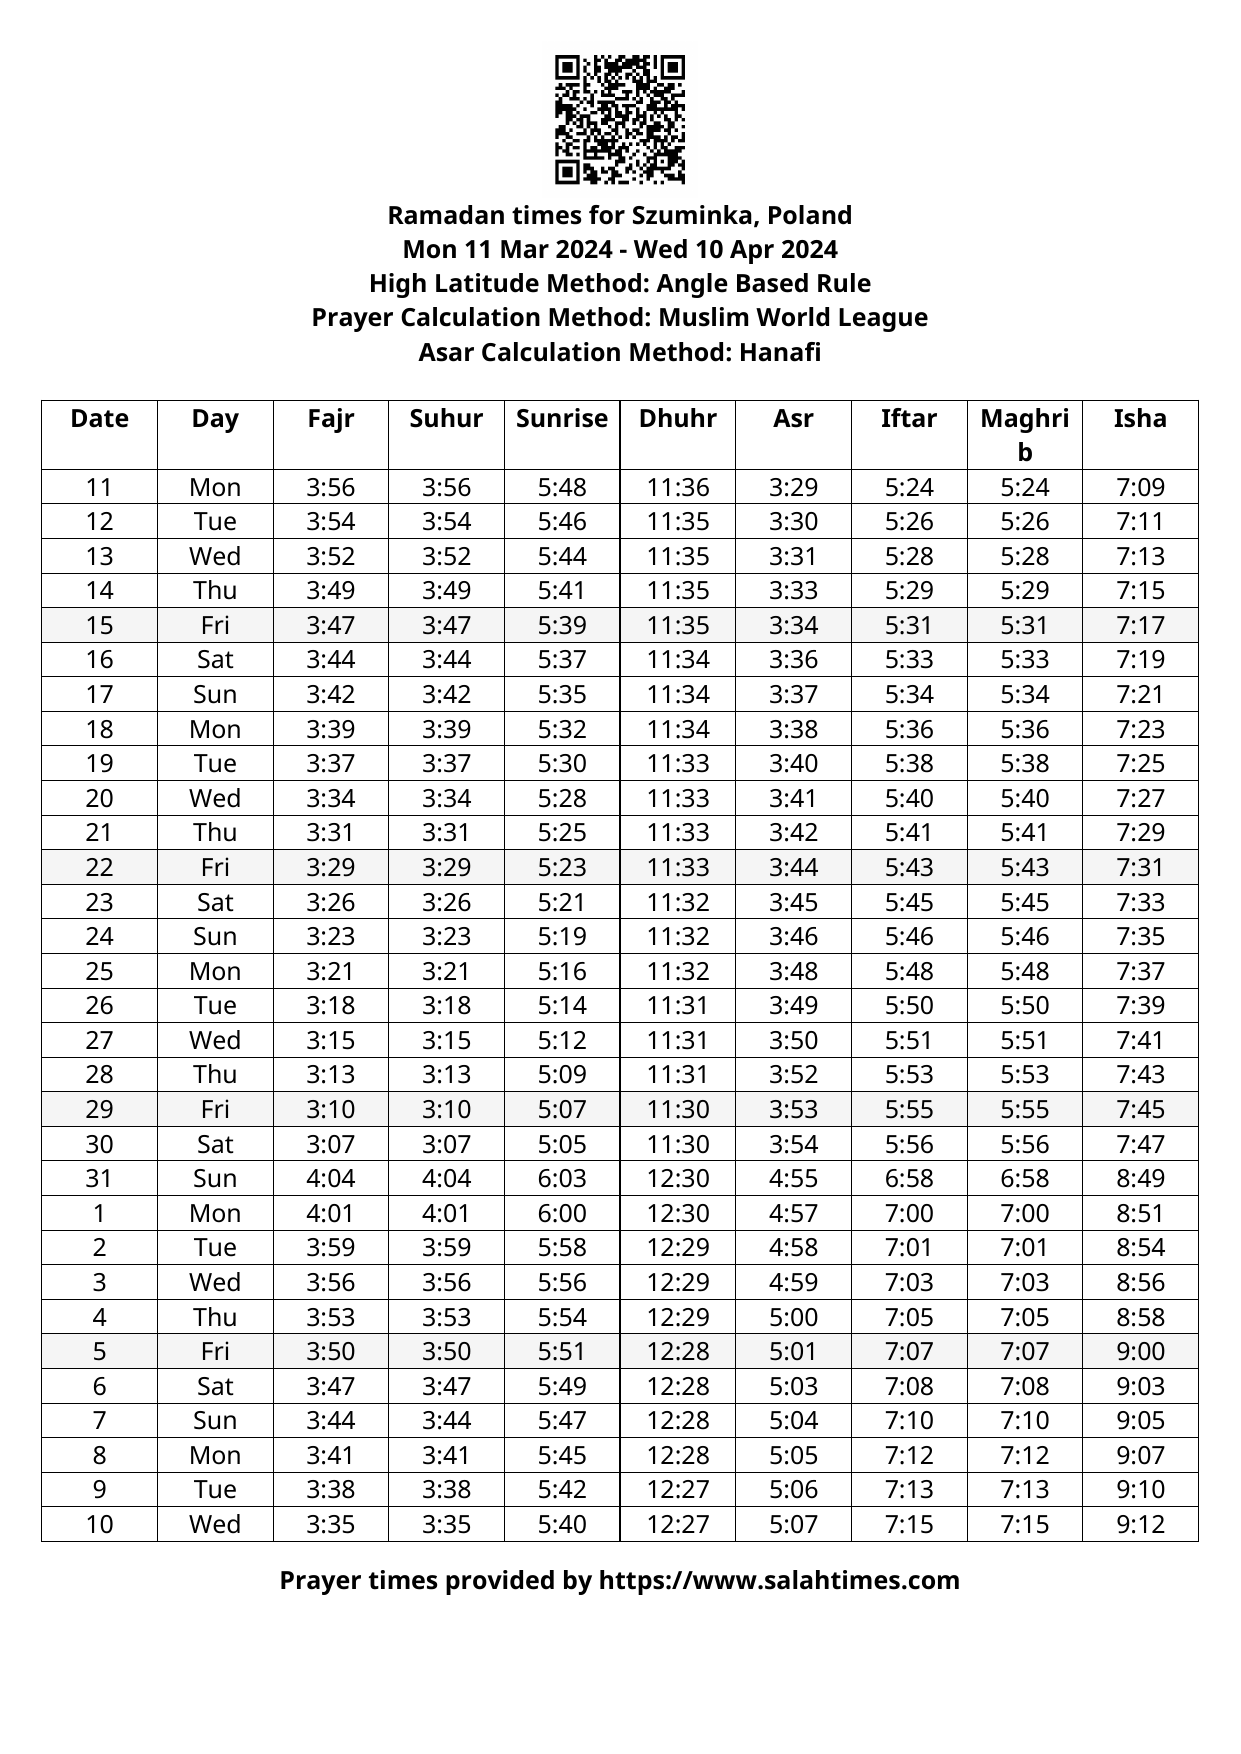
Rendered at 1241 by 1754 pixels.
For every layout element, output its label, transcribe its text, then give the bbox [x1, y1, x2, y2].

table_cell 3:56 [274, 470, 388, 503]
table_cell 3:29 [389, 850, 504, 884]
table_cell 12:28 [621, 1438, 735, 1472]
table_cell 7:12 [852, 1438, 967, 1472]
table_cell 9:00 [1083, 1334, 1198, 1368]
table_cell 9 [42, 1473, 157, 1506]
table_cell 7:33 [1083, 885, 1198, 918]
table_cell 15 [42, 608, 157, 642]
table_cell 11:32 [621, 954, 735, 987]
table_cell 5:43 [968, 850, 1082, 884]
table_cell 7:15 [968, 1507, 1082, 1541]
table_cell Mon [158, 1196, 273, 1229]
table_cell 5:51 [505, 1334, 619, 1368]
table_cell 3:15 [274, 1023, 388, 1057]
table_cell 11:36 [621, 470, 735, 503]
table_cell 9:12 [1083, 1507, 1198, 1541]
table_cell 4:57 [736, 1196, 851, 1229]
table_cell 3:54 [736, 1127, 851, 1160]
table_cell 5:28 [505, 781, 619, 814]
table_cell 3:42 [736, 816, 851, 849]
table_cell 5:25 [505, 816, 619, 849]
table_cell Wed [158, 1023, 273, 1057]
table_cell 3:37 [274, 746, 388, 780]
table_cell 3:59 [274, 1231, 388, 1264]
table_cell 11:31 [621, 1058, 735, 1091]
table_cell 5:39 [505, 608, 619, 642]
table_cell Thu [158, 816, 273, 849]
table_cell 12:30 [621, 1196, 735, 1229]
table_cell 3:52 [736, 1058, 851, 1091]
table_header Asr [736, 401, 851, 469]
table_cell 5:38 [968, 746, 1082, 780]
table_cell 8:51 [1083, 1196, 1198, 1229]
table_cell 5:07 [736, 1507, 851, 1541]
table_cell Sun [158, 1161, 273, 1195]
table_cell 3:54 [389, 504, 504, 538]
table_cell 3:47 [274, 608, 388, 642]
table_cell Tue [158, 1231, 273, 1264]
table_cell 3:30 [736, 504, 851, 538]
table_cell Tue [158, 504, 273, 538]
table_cell 5:24 [968, 470, 1082, 503]
table_cell 3:34 [389, 781, 504, 814]
table_cell 5:07 [505, 1092, 619, 1126]
table_cell 3:42 [274, 677, 388, 711]
table_cell 24 [42, 919, 157, 953]
text High Latitude Method: Angle Based Rule [42, 266, 1198, 300]
table_cell 5:55 [852, 1092, 967, 1126]
table_cell 25 [42, 954, 157, 987]
table_cell Sat [158, 1127, 273, 1160]
table_cell 3:13 [274, 1058, 388, 1091]
table_cell 3:49 [389, 574, 504, 607]
table_cell 5:56 [968, 1127, 1082, 1160]
text Prayer Calculation Method: Muslim World League [42, 300, 1198, 334]
table_cell 5:26 [852, 504, 967, 538]
table_cell 3:36 [736, 643, 851, 676]
table_cell 9:07 [1083, 1438, 1198, 1472]
table_cell 12:29 [621, 1265, 735, 1299]
table_cell 3:34 [274, 781, 388, 814]
table_cell Thu [158, 1300, 273, 1333]
table_cell 11:34 [621, 677, 735, 711]
table_cell 16 [42, 643, 157, 676]
table_cell 3:26 [274, 885, 388, 918]
table_cell 7:29 [1083, 816, 1198, 849]
table_cell 3:38 [274, 1473, 388, 1506]
table_cell Tue [158, 989, 273, 1022]
table_cell 18 [42, 712, 157, 745]
table_cell 3:21 [389, 954, 504, 987]
table_cell 11:30 [621, 1127, 735, 1160]
table_cell 12 [42, 504, 157, 538]
table_cell 12:27 [621, 1507, 735, 1541]
table_cell 11:35 [621, 504, 735, 538]
table_cell 7:10 [852, 1404, 967, 1437]
table_cell 3:40 [736, 746, 851, 780]
table_cell 3:29 [736, 470, 851, 503]
table_cell 8 [42, 1438, 157, 1472]
table_cell 5 [42, 1334, 157, 1368]
table_cell 5:14 [505, 989, 619, 1022]
table_cell 5:01 [736, 1334, 851, 1368]
table_cell 3:34 [736, 608, 851, 642]
table_cell 5:34 [852, 677, 967, 711]
table_cell 5:29 [852, 574, 967, 607]
table_cell 11:32 [621, 919, 735, 953]
table_cell Fri [158, 608, 273, 642]
table_cell Wed [158, 1507, 273, 1541]
table_cell 7 [42, 1404, 157, 1437]
table_cell 3:26 [389, 885, 504, 918]
table_cell 5:40 [852, 781, 967, 814]
table_cell 3:15 [389, 1023, 504, 1057]
table_cell 5:49 [505, 1369, 619, 1402]
table_cell 3:44 [274, 1404, 388, 1437]
table_cell 3:50 [274, 1334, 388, 1368]
table_cell 9:03 [1083, 1369, 1198, 1402]
table_cell 5:38 [852, 746, 967, 780]
table_cell 5:40 [505, 1507, 619, 1541]
table_cell 11:33 [621, 816, 735, 849]
table_cell 4 [42, 1300, 157, 1333]
table_cell 11:33 [621, 850, 735, 884]
table_cell 4:59 [736, 1265, 851, 1299]
table_cell Tue [158, 746, 273, 780]
table_cell 5:54 [505, 1300, 619, 1333]
table_cell 4:01 [274, 1196, 388, 1229]
table_cell 3:50 [736, 1023, 851, 1057]
table_cell 30 [42, 1127, 157, 1160]
table_cell Mon [158, 1438, 273, 1472]
table_cell 31 [42, 1161, 157, 1195]
table_cell 13 [42, 539, 157, 572]
table_cell 11:32 [621, 885, 735, 918]
table_cell 5:50 [852, 989, 967, 1022]
table_cell 3:38 [389, 1473, 504, 1506]
table_cell 3:29 [274, 850, 388, 884]
table_cell 5:31 [852, 608, 967, 642]
table_cell 5:21 [505, 885, 619, 918]
table_cell 9:10 [1083, 1473, 1198, 1506]
text Prayer times provided by https://www.salahtimes.com [42, 1563, 1198, 1597]
table_cell 5:42 [505, 1473, 619, 1506]
table_cell 7:12 [968, 1438, 1082, 1472]
table_cell 3:53 [274, 1300, 388, 1333]
table_cell 5:48 [852, 954, 967, 987]
table_header Suhur [389, 401, 504, 469]
table_header Date [42, 401, 157, 469]
table_cell Wed [158, 781, 273, 814]
table_cell 5:29 [968, 574, 1082, 607]
table_cell 12:27 [621, 1473, 735, 1506]
table_cell 7:41 [1083, 1023, 1198, 1057]
table_cell 7:00 [852, 1196, 967, 1229]
table_cell 3 [42, 1265, 157, 1299]
table_cell 5:46 [505, 504, 619, 538]
table_cell 5:28 [968, 539, 1082, 572]
table_cell 11:31 [621, 1023, 735, 1057]
table_cell 5:34 [968, 677, 1082, 711]
table_cell 3:23 [274, 919, 388, 953]
table_cell 8:54 [1083, 1231, 1198, 1264]
table_cell 5:05 [505, 1127, 619, 1160]
table_cell 3:33 [736, 574, 851, 607]
table_header Dhuhr [621, 401, 735, 469]
table_cell 7:13 [968, 1473, 1082, 1506]
table_cell 5:48 [968, 954, 1082, 987]
table_cell 7:37 [1083, 954, 1198, 987]
table_cell 3:45 [736, 885, 851, 918]
table_cell 3:10 [389, 1092, 504, 1126]
table_cell 7:39 [1083, 989, 1198, 1022]
table_cell 3:53 [736, 1092, 851, 1126]
table_cell 3:23 [389, 919, 504, 953]
table_cell 5:37 [505, 643, 619, 676]
table_cell 5:43 [852, 850, 967, 884]
table_cell 1 [42, 1196, 157, 1229]
table_cell 7:08 [852, 1369, 967, 1402]
table_cell 7:15 [1083, 574, 1198, 607]
table_cell Sat [158, 885, 273, 918]
table_cell 11:34 [621, 643, 735, 676]
table_cell 5:44 [505, 539, 619, 572]
table_cell 5:46 [968, 919, 1082, 953]
table_cell 11:34 [621, 712, 735, 745]
table_cell 8:56 [1083, 1265, 1198, 1299]
table_cell 3:31 [389, 816, 504, 849]
table_cell 7:01 [968, 1231, 1082, 1264]
table_cell 5:00 [736, 1300, 851, 1333]
text Asar Calculation Method: Hanafi [42, 334, 1198, 368]
table_cell 7:35 [1083, 919, 1198, 953]
table_cell 3:52 [274, 539, 388, 572]
table_cell 7:08 [968, 1369, 1082, 1402]
table_cell 5:33 [852, 643, 967, 676]
table_cell 7:43 [1083, 1058, 1198, 1091]
table_cell 3:56 [389, 1265, 504, 1299]
table_cell 7:47 [1083, 1127, 1198, 1160]
table_cell 7:07 [968, 1334, 1082, 1368]
table_cell 3:39 [389, 712, 504, 745]
table_cell 5:56 [505, 1265, 619, 1299]
table_header Fajr [274, 401, 388, 469]
table_cell 11:35 [621, 608, 735, 642]
table_cell 7:09 [1083, 470, 1198, 503]
table_cell 5:36 [852, 712, 967, 745]
table_header Maghrib [968, 401, 1082, 469]
table_cell 5:41 [968, 816, 1082, 849]
table_cell 3:49 [274, 574, 388, 607]
table_cell 4:55 [736, 1161, 851, 1195]
table_cell 5:05 [736, 1438, 851, 1472]
table_cell Fri [158, 850, 273, 884]
table_cell 3:44 [389, 1404, 504, 1437]
table_cell 5:16 [505, 954, 619, 987]
table_cell 12:28 [621, 1404, 735, 1437]
table_cell 5:53 [968, 1058, 1082, 1091]
table_cell 5:45 [968, 885, 1082, 918]
table_cell 7:17 [1083, 608, 1198, 642]
picture [542, 41, 699, 198]
table_cell 5:53 [852, 1058, 967, 1091]
table_cell 3:53 [389, 1300, 504, 1333]
table_cell 29 [42, 1092, 157, 1126]
table_cell Sun [158, 1404, 273, 1437]
table_cell 28 [42, 1058, 157, 1091]
table_cell 5:04 [736, 1404, 851, 1437]
table_cell 21 [42, 816, 157, 849]
table_cell 3:59 [389, 1231, 504, 1264]
table_cell 3:47 [389, 608, 504, 642]
table_cell 5:12 [505, 1023, 619, 1057]
table_cell Tue [158, 1473, 273, 1506]
table_cell 3:21 [274, 954, 388, 987]
table_cell 5:06 [736, 1473, 851, 1506]
table_cell 3:56 [274, 1265, 388, 1299]
table_cell 3:48 [736, 954, 851, 987]
table_cell 3:18 [274, 989, 388, 1022]
table_cell 2 [42, 1231, 157, 1264]
table_header Isha [1083, 401, 1198, 469]
table_cell 3:37 [389, 746, 504, 780]
table_cell Thu [158, 1058, 273, 1091]
table_cell 5:03 [736, 1369, 851, 1402]
table_cell 3:41 [274, 1438, 388, 1472]
table_cell 3:31 [736, 539, 851, 572]
table_cell 12:29 [621, 1231, 735, 1264]
table_cell 7:13 [852, 1473, 967, 1506]
table_cell 7:13 [1083, 539, 1198, 572]
table_cell 12:29 [621, 1300, 735, 1333]
table_cell 8:58 [1083, 1300, 1198, 1333]
table_cell 5:56 [852, 1127, 967, 1160]
table_cell 11 [42, 470, 157, 503]
table_cell 6 [42, 1369, 157, 1402]
table_cell 3:42 [389, 677, 504, 711]
table_cell 5:33 [968, 643, 1082, 676]
table_cell 5:48 [505, 470, 619, 503]
table_cell 11:31 [621, 989, 735, 1022]
table_cell 5:35 [505, 677, 619, 711]
table_header Iftar [852, 401, 967, 469]
table_cell 27 [42, 1023, 157, 1057]
table_cell 10 [42, 1507, 157, 1541]
table_cell 7:05 [968, 1300, 1082, 1333]
table_cell 19 [42, 746, 157, 780]
table_cell 5:23 [505, 850, 619, 884]
table_cell 5:51 [968, 1023, 1082, 1057]
table_cell 7:00 [968, 1196, 1082, 1229]
table_cell 11:30 [621, 1092, 735, 1126]
table_cell 3:07 [274, 1127, 388, 1160]
table_cell 5:45 [505, 1438, 619, 1472]
text Mon 11 Mar 2024 - Wed 10 Apr 2024 [42, 232, 1198, 266]
table_cell 5:24 [852, 470, 967, 503]
table_cell 7:05 [852, 1300, 967, 1333]
table_cell 12:28 [621, 1334, 735, 1368]
table_cell 3:44 [389, 643, 504, 676]
table_cell 20 [42, 781, 157, 814]
table_cell Mon [158, 712, 273, 745]
table_cell 11:33 [621, 746, 735, 780]
table_cell Fri [158, 1334, 273, 1368]
table_cell 9:05 [1083, 1404, 1198, 1437]
table_cell Wed [158, 539, 273, 572]
table_header Sunrise [505, 401, 619, 469]
table_cell 11:35 [621, 539, 735, 572]
table_cell 3:38 [736, 712, 851, 745]
table_cell 3:35 [389, 1507, 504, 1541]
table_cell 11:35 [621, 574, 735, 607]
table_cell 5:31 [968, 608, 1082, 642]
text Ramadan times for Szuminka, Poland [42, 198, 1198, 232]
table_cell 3:31 [274, 816, 388, 849]
table_cell 7:45 [1083, 1092, 1198, 1126]
table_cell Sun [158, 919, 273, 953]
table_cell 14 [42, 574, 157, 607]
table_cell 3:39 [274, 712, 388, 745]
table_cell 3:18 [389, 989, 504, 1022]
table_cell 7:07 [852, 1334, 967, 1368]
table_cell 5:55 [968, 1092, 1082, 1126]
table_cell 6:58 [968, 1161, 1082, 1195]
table_cell Thu [158, 574, 273, 607]
table_cell 5:58 [505, 1231, 619, 1264]
table_cell 5:40 [968, 781, 1082, 814]
table_cell 3:10 [274, 1092, 388, 1126]
table_cell 4:01 [389, 1196, 504, 1229]
table_cell 7:11 [1083, 504, 1198, 538]
table_cell 3:07 [389, 1127, 504, 1160]
table_cell 5:46 [852, 919, 967, 953]
table_cell 7:01 [852, 1231, 967, 1264]
table_cell 7:27 [1083, 781, 1198, 814]
table_cell 5:32 [505, 712, 619, 745]
table_cell Sat [158, 1369, 273, 1402]
table_cell 5:36 [968, 712, 1082, 745]
table_cell Mon [158, 470, 273, 503]
table_cell 6:00 [505, 1196, 619, 1229]
table_cell 22 [42, 850, 157, 884]
table_cell 5:41 [852, 816, 967, 849]
table_header Day [158, 401, 273, 469]
table_cell 3:47 [389, 1369, 504, 1402]
table_cell 5:51 [852, 1023, 967, 1057]
table_cell 4:58 [736, 1231, 851, 1264]
table_cell 4:04 [274, 1161, 388, 1195]
table_cell Mon [158, 954, 273, 987]
table_cell 3:49 [736, 989, 851, 1022]
table_cell 7:19 [1083, 643, 1198, 676]
table_cell 5:19 [505, 919, 619, 953]
table_cell 12:30 [621, 1161, 735, 1195]
table_cell 7:10 [968, 1404, 1082, 1437]
table_cell Fri [158, 1092, 273, 1126]
table_cell 12:28 [621, 1369, 735, 1402]
table_cell 7:25 [1083, 746, 1198, 780]
table_cell 3:44 [736, 850, 851, 884]
table_cell 3:54 [274, 504, 388, 538]
table_cell 3:50 [389, 1334, 504, 1368]
table_cell Wed [158, 1265, 273, 1299]
table_cell 7:03 [852, 1265, 967, 1299]
table_cell 23 [42, 885, 157, 918]
table_cell 6:58 [852, 1161, 967, 1195]
table_cell Sat [158, 643, 273, 676]
table_cell 3:37 [736, 677, 851, 711]
table_cell 5:45 [852, 885, 967, 918]
table_cell 7:03 [968, 1265, 1082, 1299]
table_cell 5:30 [505, 746, 619, 780]
table_cell 17 [42, 677, 157, 711]
table_cell 3:41 [736, 781, 851, 814]
table_cell 3:13 [389, 1058, 504, 1091]
table_cell 5:28 [852, 539, 967, 572]
table_cell 7:31 [1083, 850, 1198, 884]
table_cell 6:03 [505, 1161, 619, 1195]
table_cell 3:46 [736, 919, 851, 953]
table_cell 4:04 [389, 1161, 504, 1195]
table_cell 5:50 [968, 989, 1082, 1022]
table_cell 3:52 [389, 539, 504, 572]
table_cell 3:56 [389, 470, 504, 503]
table_cell 3:44 [274, 643, 388, 676]
table_cell 7:23 [1083, 712, 1198, 745]
table_cell 26 [42, 989, 157, 1022]
table_cell 5:41 [505, 574, 619, 607]
table_cell 8:49 [1083, 1161, 1198, 1195]
table_cell 3:41 [389, 1438, 504, 1472]
table_cell 3:35 [274, 1507, 388, 1541]
table_cell 7:15 [852, 1507, 967, 1541]
table_cell 5:47 [505, 1404, 619, 1437]
table_cell 5:09 [505, 1058, 619, 1091]
table_cell Sun [158, 677, 273, 711]
table_cell 11:33 [621, 781, 735, 814]
table_cell 3:47 [274, 1369, 388, 1402]
table_cell 5:26 [968, 504, 1082, 538]
table_cell 7:21 [1083, 677, 1198, 711]
